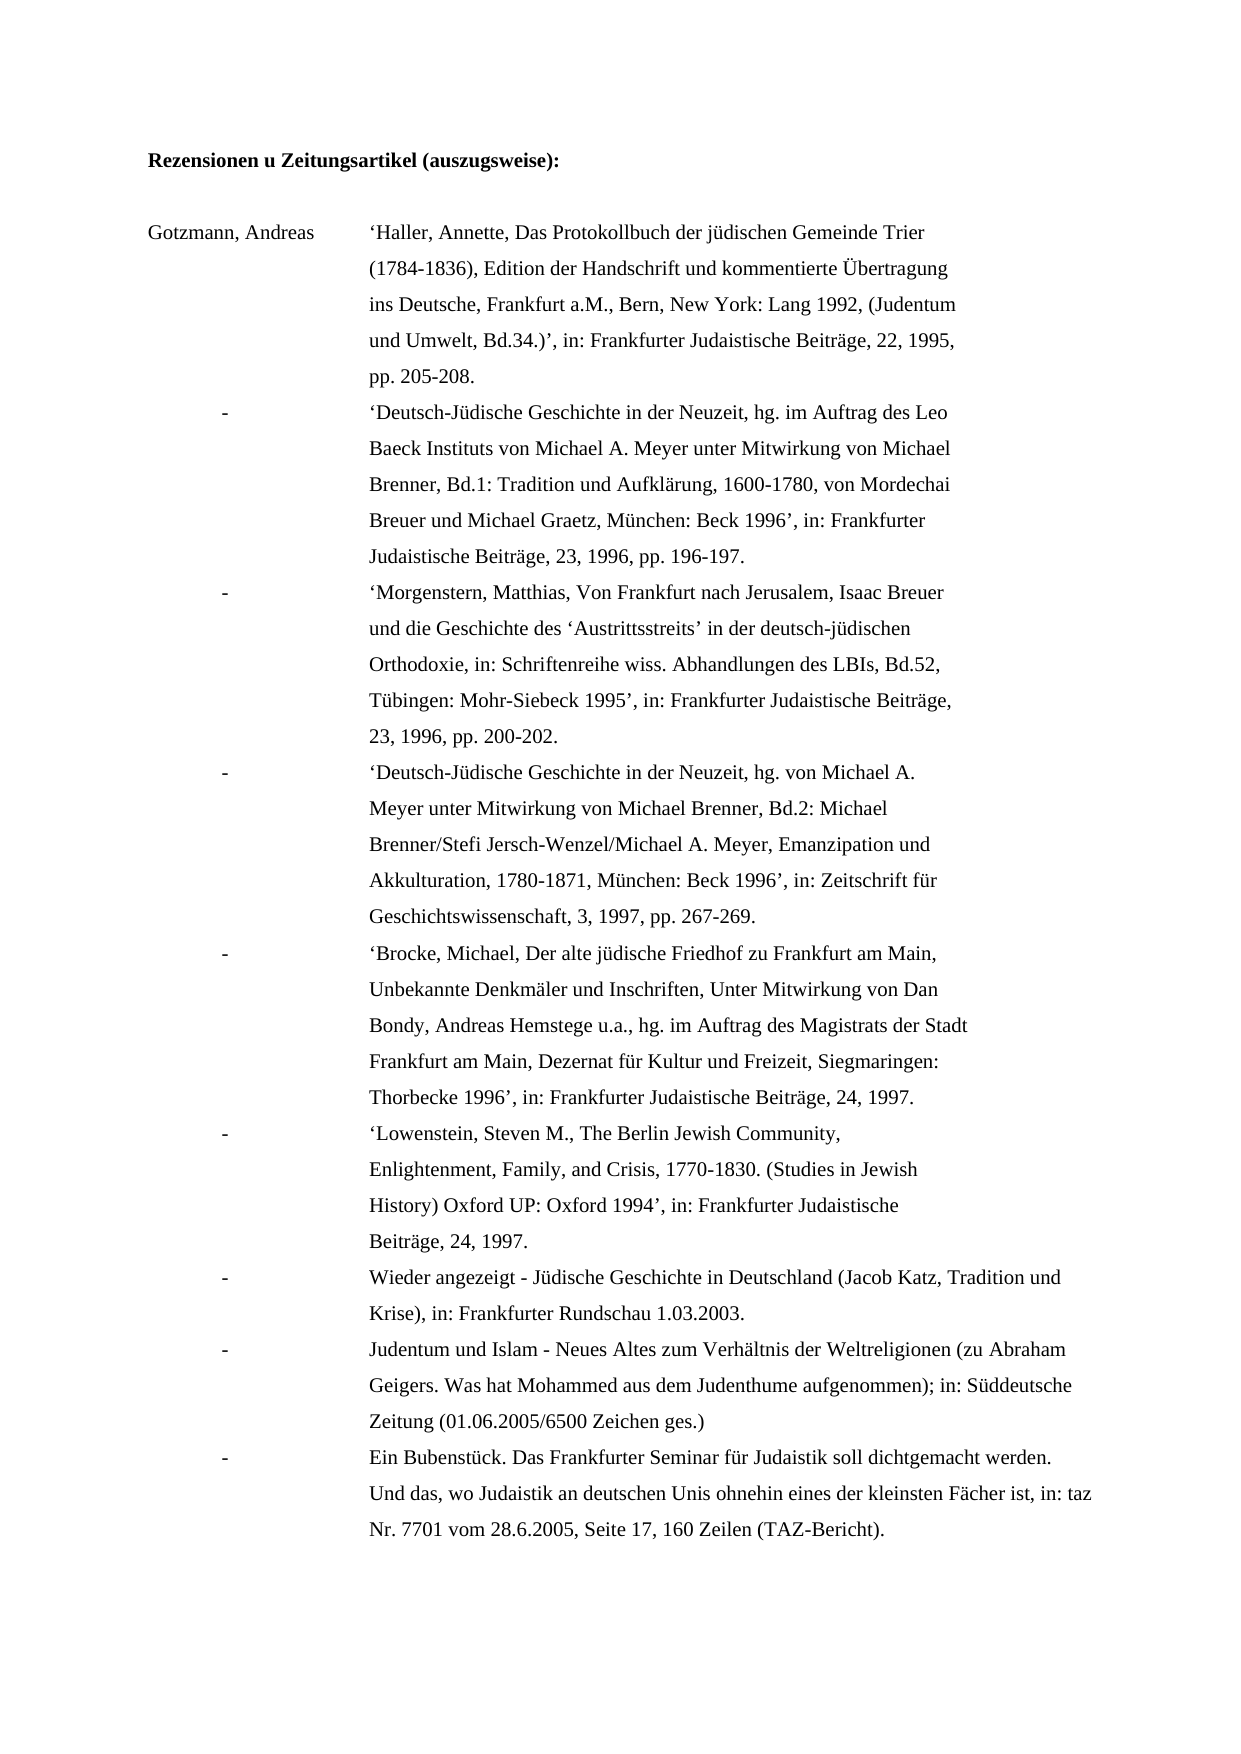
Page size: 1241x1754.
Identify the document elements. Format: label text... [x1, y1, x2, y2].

text Bondy, Andreas Hemstege u.a., hg. im Auftrag des Magistrats der Stadt [148, 1013, 1093, 1037]
text Orthodoxie, in: Schriftenreihe wiss. Abhandlungen des LBIs, Bd.52, [148, 652, 1093, 676]
text ins Deutsche, Frankfurt a.M., Bern, New York: Lang 1992, (Judentum [148, 292, 1093, 316]
text - ‘Deutsch-Jüdische Geschichte in der Neuzeit, hg. im Auftrag des Leo [148, 400, 1093, 424]
text Geschichtswissenschaft, 3, 1997, pp. 267-269. [148, 904, 1093, 928]
text pp. 205-208. [148, 364, 1093, 388]
text - Ein Bubenstück. Das Frankfurter Seminar für Judaistik soll dichtgemacht werden. Und das, wo Judaistik an deutschen Unis ohnehin eines der kleinsten Fächer ist, in: taz Nr. 7701 vom 28.6.2005, Seite 17, 160 Zeilen (TAZ-Bericht). [148, 1445, 1093, 1541]
text - Wieder angezeigt - Jüdische Geschichte in Deutschland (Jacob Katz, Tradition und [148, 1265, 1093, 1289]
text - ‘Lowenstein, Steven M., The Jewish Community, [148, 1121, 1093, 1145]
text - ‘Morgenstern, Matthias, Von Frankfurt nach Jerusalem, Isaac Breuer [148, 580, 1093, 604]
text (1784-1836), Edition der Handschrift und kommentierte Übertragung [148, 256, 1093, 280]
text Gotzmann, Andreas ‘Haller, Annette, Das Protokollbuch der jüdischen Gemeinde Trier [148, 220, 1093, 244]
text Thorbecke 1996’, in: Frankfurter Judaistische Beiträge, 24, 1997. [148, 1085, 1093, 1109]
text und die Geschichte des ‘Austrittsstreits’ in der deutsch-jüdischen [148, 616, 1093, 640]
text Breuer und Michael Graetz, München: Beck 1996’, in: Frankfurter [148, 508, 1093, 532]
text Tübingen: Mohr-Siebeck 1995’, in: Frankfurter Judaistische Beiträge, [148, 688, 1093, 712]
text Unbekannte Denkmäler und Inschriften, Unter Mitwirkung von Dan [148, 977, 1093, 1001]
text Enlightenment, Family, and Crisis, 1770-1830. (Studies in Jewish [148, 1157, 1093, 1181]
text und Umwelt, Bd.34.)’, in: Frankfurter Judaistische Beiträge, 22, 1995, [148, 328, 1093, 352]
text Brenner, Bd.1: Tradition und Aufklärung, 1600-1780, von Mordechai [148, 472, 1093, 496]
text - ‘Brocke, Michael, Der alte jüdische Friedhof zu Frankfurt am Main, [148, 941, 1093, 964]
text Akkulturation, 1780-1871, München: Beck 1996’, in: Zeitschrift für [148, 868, 1093, 892]
text 23, 1996, pp. 200-202. [148, 724, 1093, 748]
text Frankfurt am Main, Dezernat für Kultur und Freizeit, Siegmaringen: [148, 1049, 1093, 1073]
text - ‘Deutsch-Jüdische Geschichte in der Neuzeit, hg. von Michael A. [148, 760, 1093, 784]
text Judaistische Beiträge, 23, 1996, pp. 196-197. [148, 544, 1093, 568]
text Rezensionen u Zeitungsartikel (auszugsweise): [148, 148, 1093, 172]
text Baeck Instituts von Michael A. Meyer unter Mitwirkung von Michael [148, 436, 1093, 460]
text Brenner/Stefi Jersch-Wenzel/Michael A. Meyer, Emanzipation und [148, 832, 1093, 856]
text - Judentum und Islam - Neues Altes zum Verhältnis der Weltreligionen (zu Abraham Geigers. Was hat Mohammed aus dem Judenthume aufgenommen); in: Süddeutsche Zeitung (01.06.2005/6500 Zeichen ges.) [148, 1337, 1093, 1433]
text Krise), in: Frankfurter Rundschau 1.03.2003. [295, 1301, 1093, 1325]
text History) Oxford UP: Oxford 1994’, in: Frankfurter Judaistische [148, 1193, 1093, 1217]
text Beiträge, 24, 1997. [148, 1229, 1093, 1253]
text Meyer unter Mitwirkung von Michael Brenner, Bd.2: Michael [148, 796, 1093, 820]
